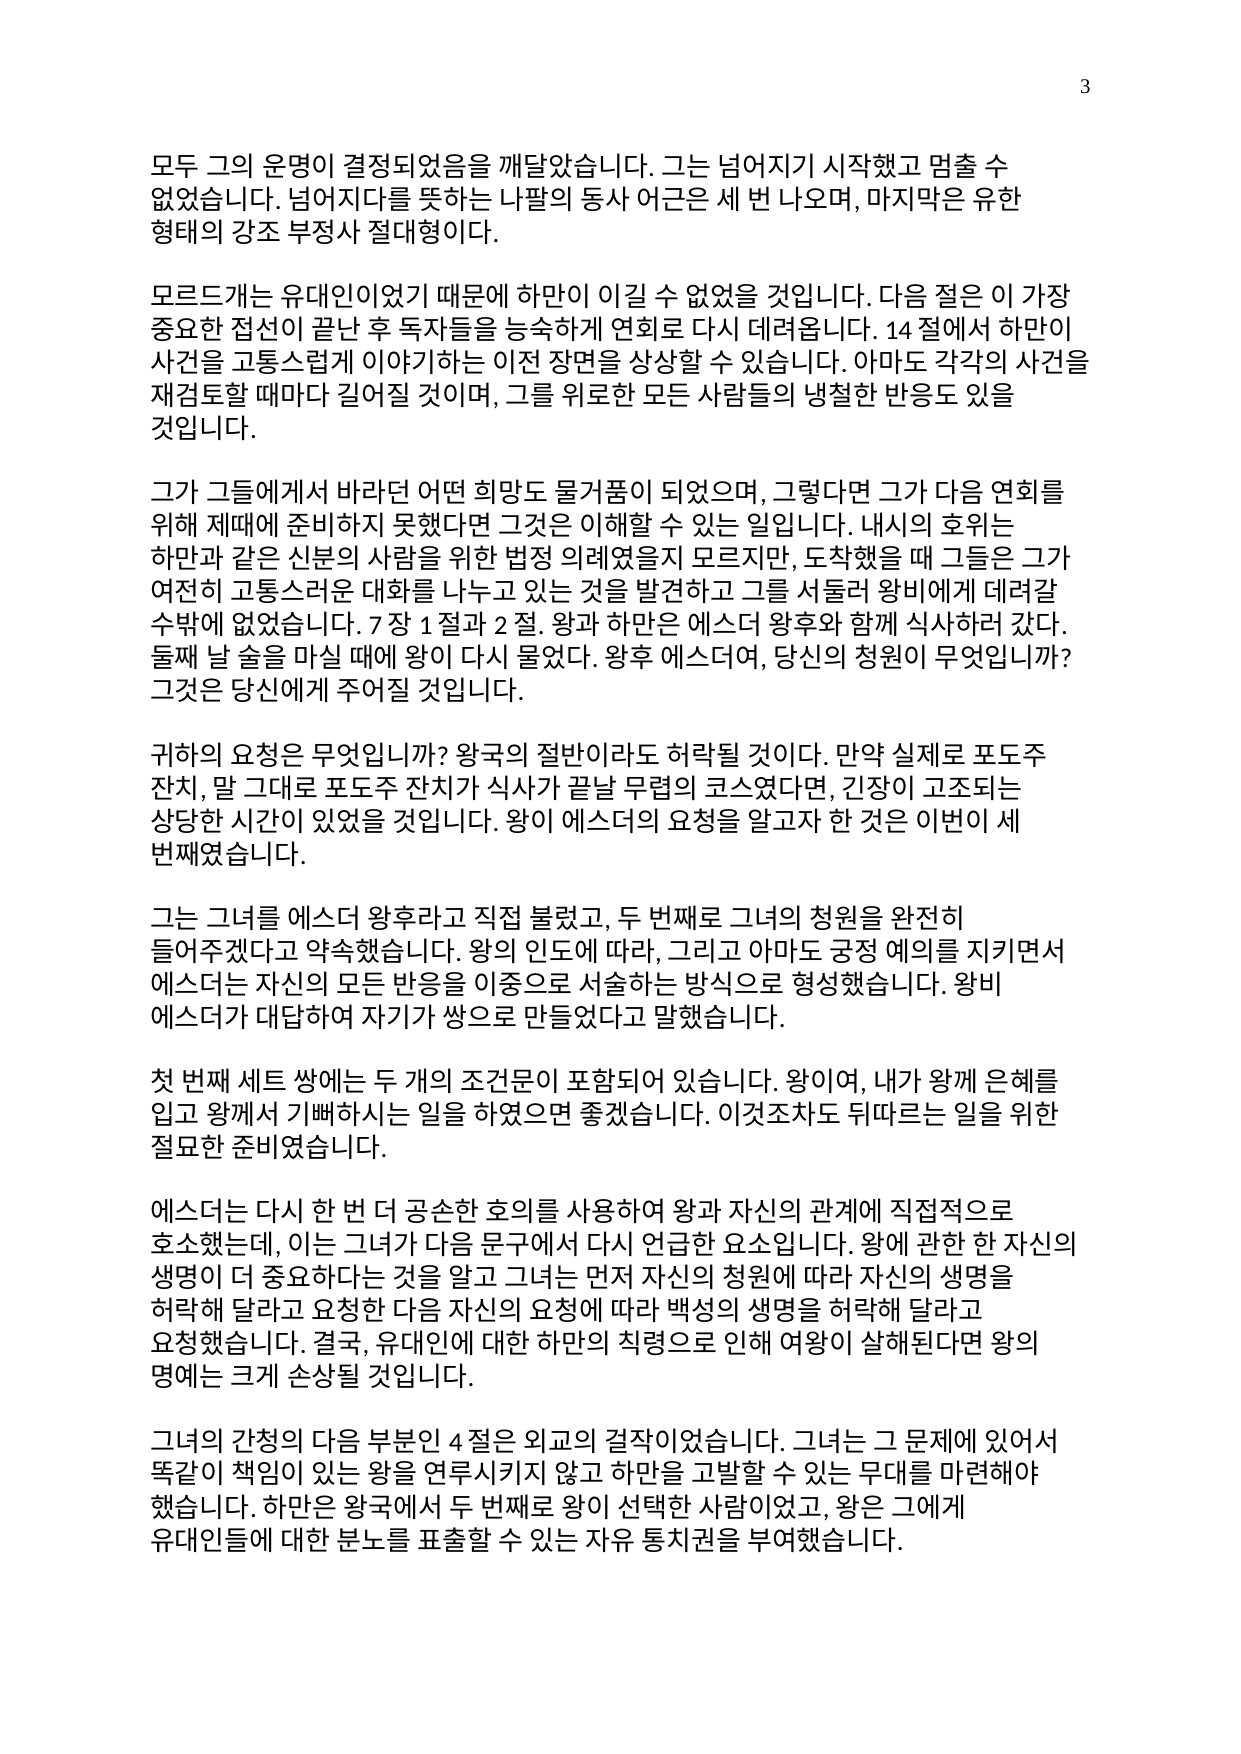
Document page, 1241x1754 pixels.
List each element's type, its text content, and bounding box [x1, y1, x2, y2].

text 모르드개는 유대인이었기 때문에 하만이 이길 수 없었을 것입니다. 다음 절은 이 가장 중요한 접선이 끝난 후 독자들을 능숙하게 연회로 다시 데려옵니다. 14절에서 하만이 사건을 고통스럽게 이야기하는 이전 장면을 상상할 수 있습니다. 아마도 각각의 사건을 재검토할 때마다 길어질 것이며, 그를 위로한 모든 사람들의 냉철한 반응도 있을 것입니다. [150, 280, 1090, 445]
text 그녀의 간청의 다음 부분인 4절은 외교의 걸작이었습니다. 그녀는 그 문제에 있어서 똑같이 책임이 있는 왕을 연루시키지 않고 하만을 고발할 수 있는 무대를 마련해야 했습니다. 하만은 왕국에서 두 번째로 왕이 선택한 사람이었고, 왕은 그에게 유대인들에 대한 분노를 표출할 수 있는 자유 통치권을 부여했습니다. [150, 1425, 1090, 1557]
text 귀하의 요청은 무엇입니까? 왕국의 절반이라도 허락될 것이다. 만약 실제로 포도주 잔치, 말 그대로 포도주 잔치가 식사가 끝날 무렵의 코스였다면, 긴장이 고조되는 상당한 시간이 있었을 것입니다. 왕이 에스더의 요청을 알고자 한 것은 이번이 세 번째였습니다. [150, 739, 1090, 871]
text 그가 그들에게서 바라던 어떤 희망도 물거품이 되었으며, 그렇다면 그가 다음 연회를 위해 제때에 준비하지 못했다면 그것은 이해할 수 있는 일입니다. 내시의 호위는 하만과 같은 신분의 사람을 위한 법정 의례였을지 모르지만, 도착했을 때 그들은 그가 여전히 고통스러운 대화를 나누고 있는 것을 발견하고 그를 서둘러 왕비에게 데려갈 수밖에 없었습니다. 7장 1절과 2절. 왕과 하만은 에스더 왕후와 함께 식사하러 갔다. 둘째 날 술을 마실 때에 왕이 다시 물었다. 왕후 에스더여, 당신의 청원이 무엇입니까? 그것은 당신에게 주어질 것입니다. [150, 476, 1090, 708]
text 에스더는 다시 한 번 더 공손한 호의를 사용하여 왕과 자신의 관계에 직접적으로 호소했는데, 이는 그녀가 다음 문구에서 다시 언급한 요소입니다. 왕에 관한 한 자신의 생명이 더 중요하다는 것을 알고 그녀는 먼저 자신의 청원에 따라 자신의 생명을 허락해 달라고 요청한 다음 자신의 요청에 따라 백성의 생명을 허락해 달라고 요청했습니다. 결국, 유대인에 대한 하만의 칙령으로 인해 여왕이 살해된다면 왕의 명예는 크게 손상될 것입니다. [150, 1195, 1090, 1393]
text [150, 150, 1090, 249]
text 그는 그녀를 에스더 왕후라고 직접 불렀고, 두 번째로 그녀의 청원을 완전히 들어주겠다고 약속했습니다. 왕의 인도에 따라, 그리고 아마도 궁정 예의를 지키면서 에스더는 자신의 모든 반응을 이중으로 서술하는 방식으로 형성했습니다. 왕비 에스더가 대답하여 자기가 쌍으로 만들었다고 말했습니다. [150, 902, 1090, 1034]
text 첫 번째 세트 쌍에는 두 개의 조건문이 포함되어 있습니다. 왕이여, 내가 왕께 은혜를 입고 왕께서 기뻐하시는 일을 하였으면 좋겠습니다. 이것조차도 뒤따르는 일을 위한 절묘한 준비였습니다. [150, 1065, 1090, 1164]
